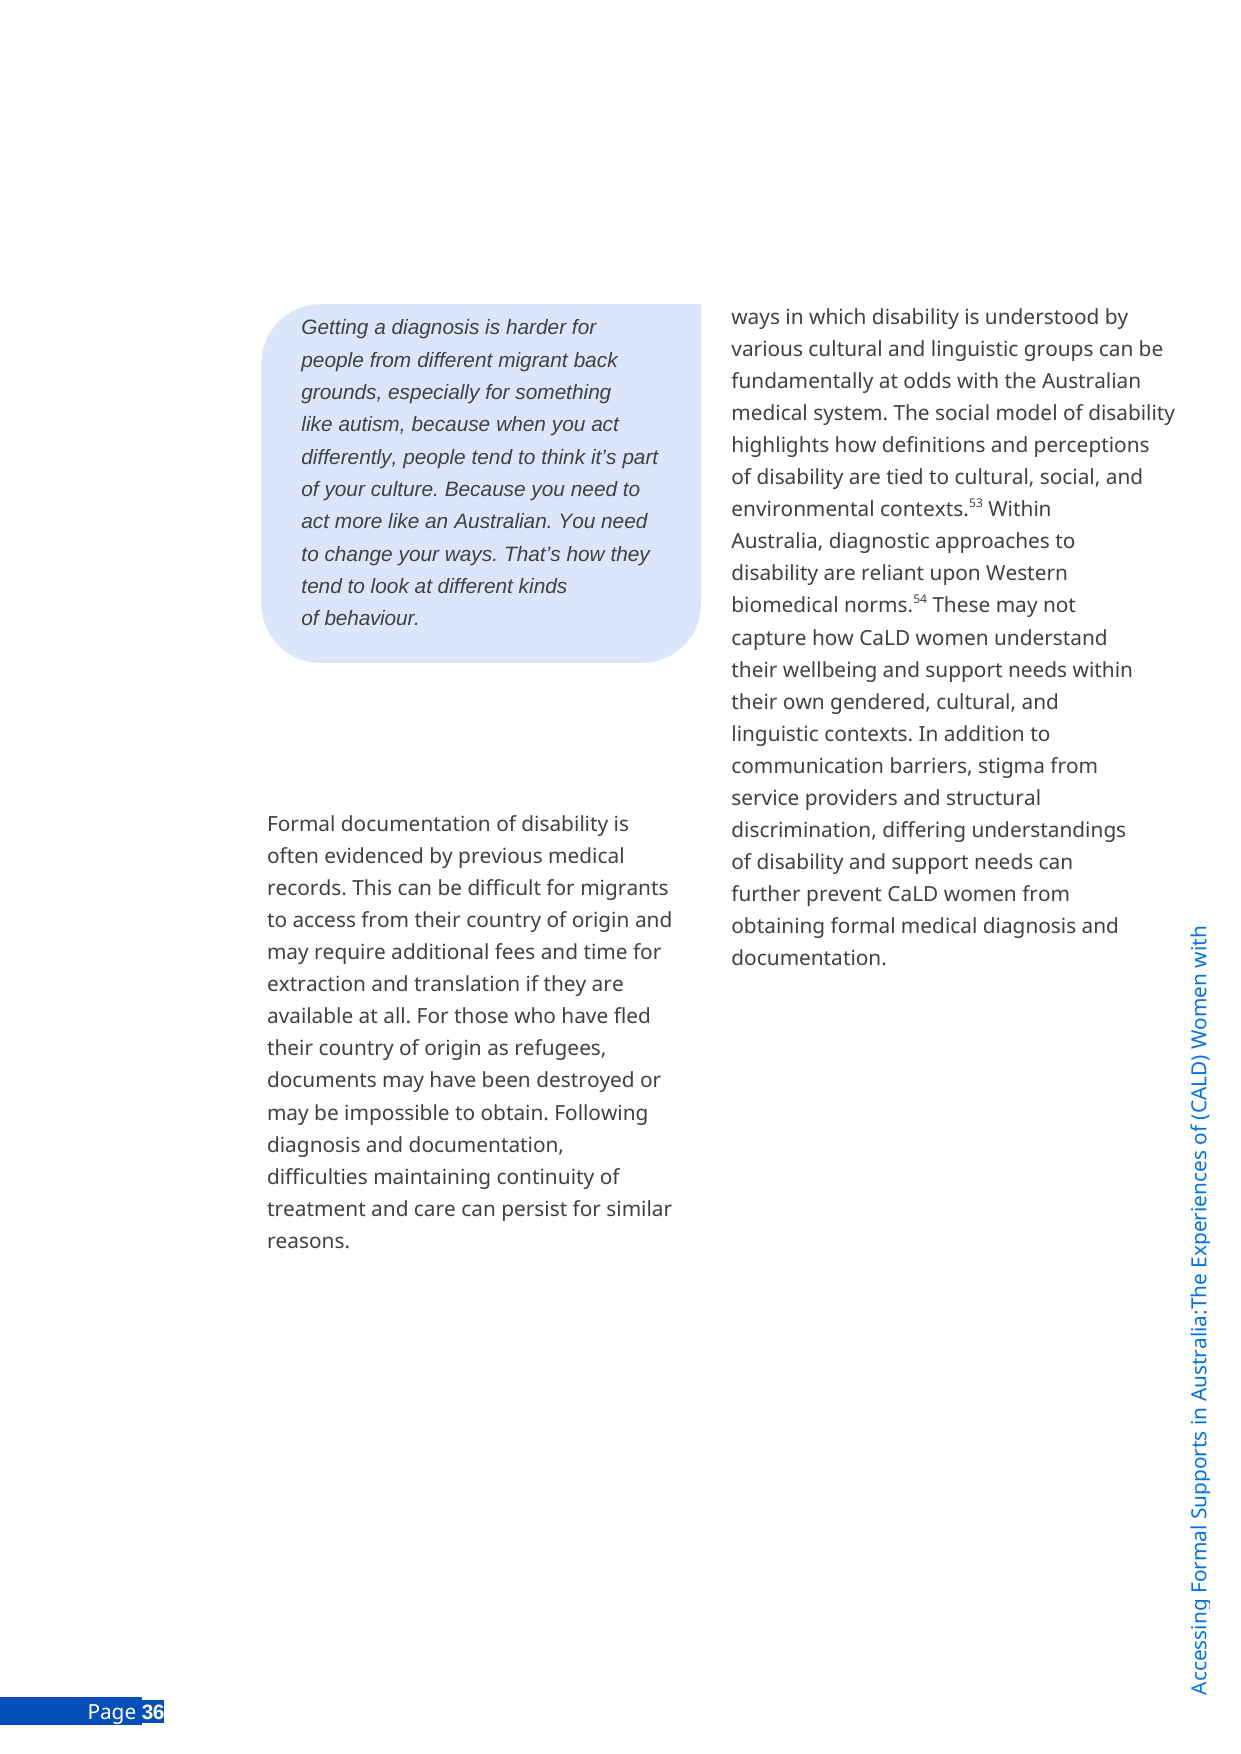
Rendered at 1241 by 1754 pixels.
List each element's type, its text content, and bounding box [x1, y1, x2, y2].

text of disability are tied to cultural, social, and environmental contexts.53 Within Australia, diagnostic approaches to disability are reliant upon Western biomedical norms.54 These may not capture how CaLD women understand their wellbeing and support needs within their own gendered, cultural, and linguistic contexts. In addition to communication barriers, stigma from service providers and structural discrimination, differing understandings of disability and support needs can further prevent CaLD women from obtaining formal medical diagnosis and documentation. [731, 462, 1148, 972]
text Formal documentation of disability is often evidenced by previous medical records. This can be difficult for migrants to access from their country of origin and may require additional fees and time for extraction and translation if they are available at all. For those who have fled their country of origin as refugees, documents may have been destroyed or may be impossible to obtain. Following diagnosis and documentation, [267, 809, 676, 1158]
text ways in which disability is understood by various cultural and linguistic groups can be fundamentally at odds with the Australian medical system. The social model of disability highlights how definitions and perceptions [731, 302, 1176, 458]
text difficulties maintaining continuity of treatment and care can persist for similar reasons. [267, 1162, 683, 1254]
